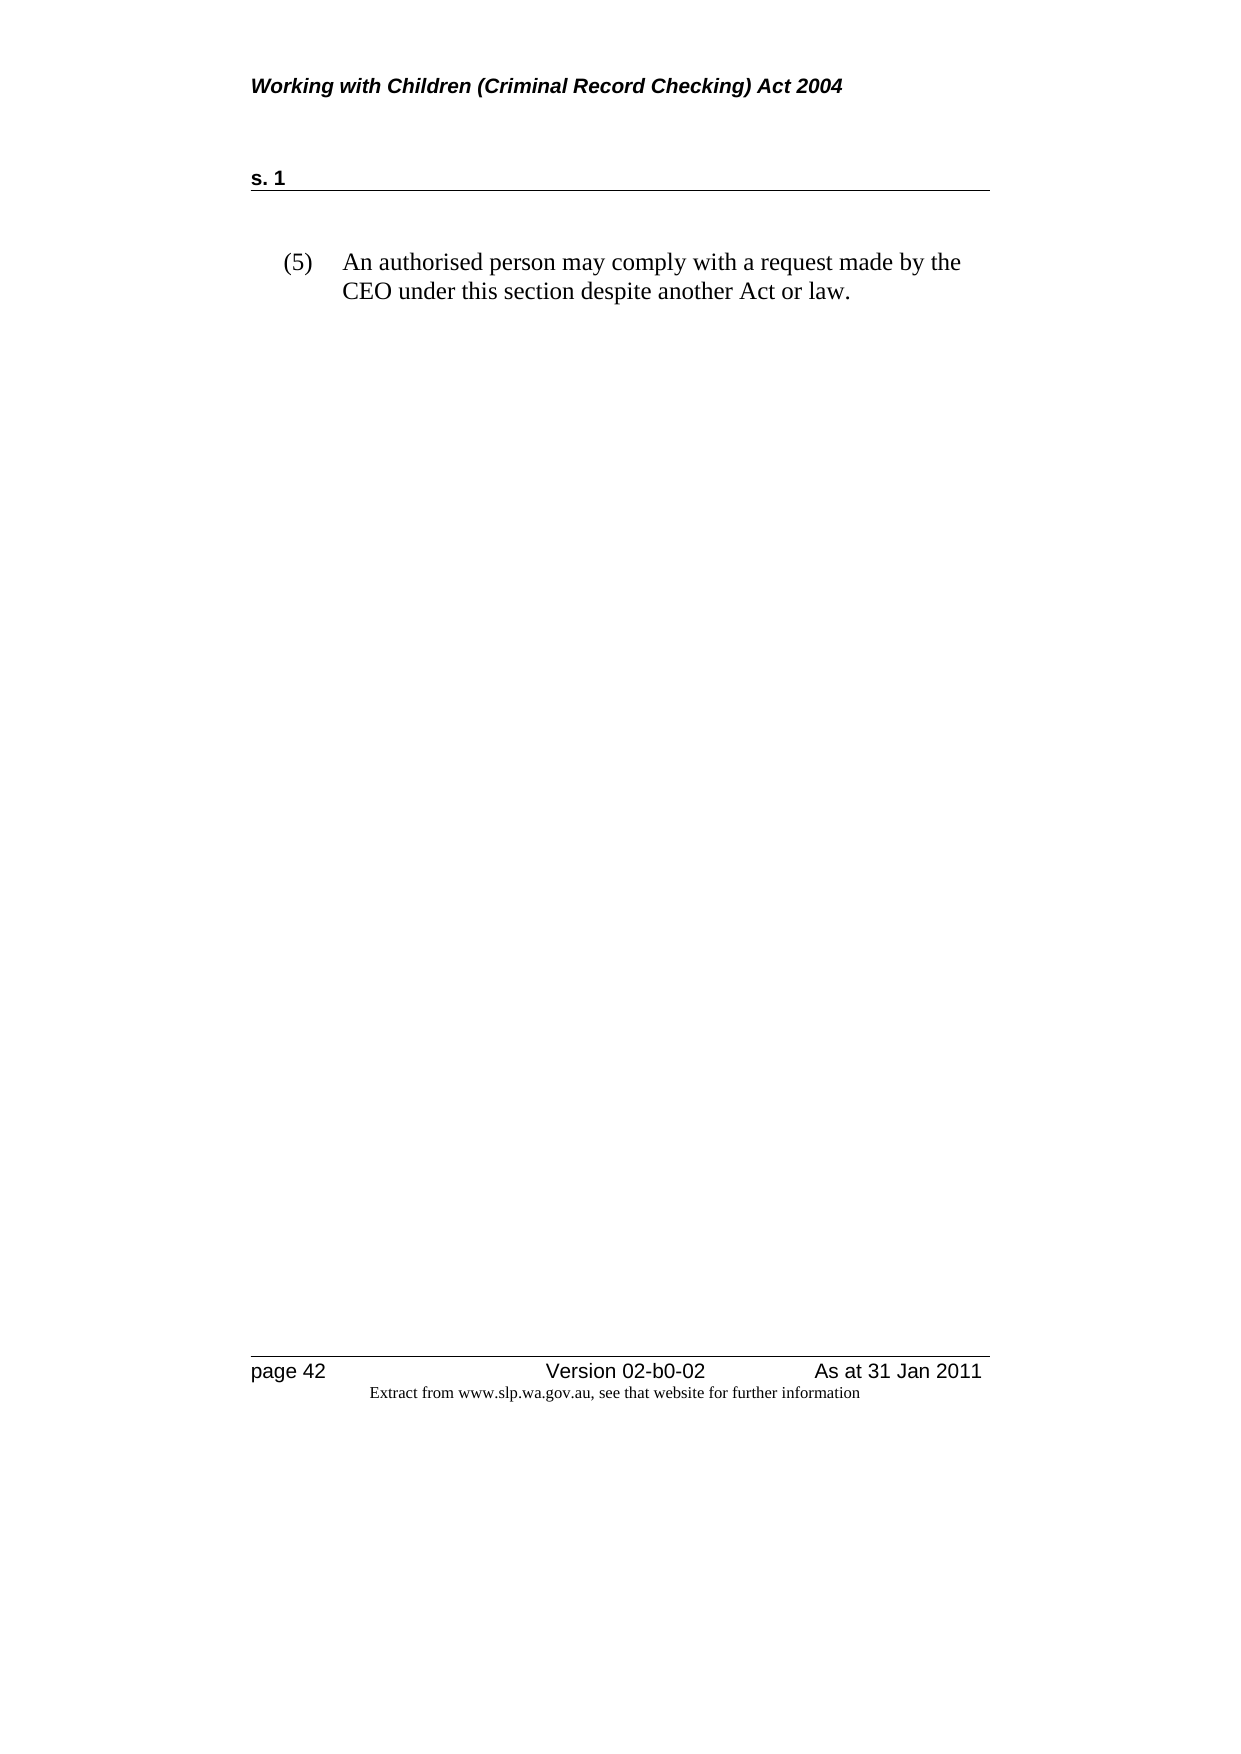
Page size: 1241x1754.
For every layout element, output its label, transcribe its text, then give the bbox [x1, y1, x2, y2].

text (5) An authorised person may comply with a request made by the CEO under this section despite another Act or law. [251, 247, 990, 305]
